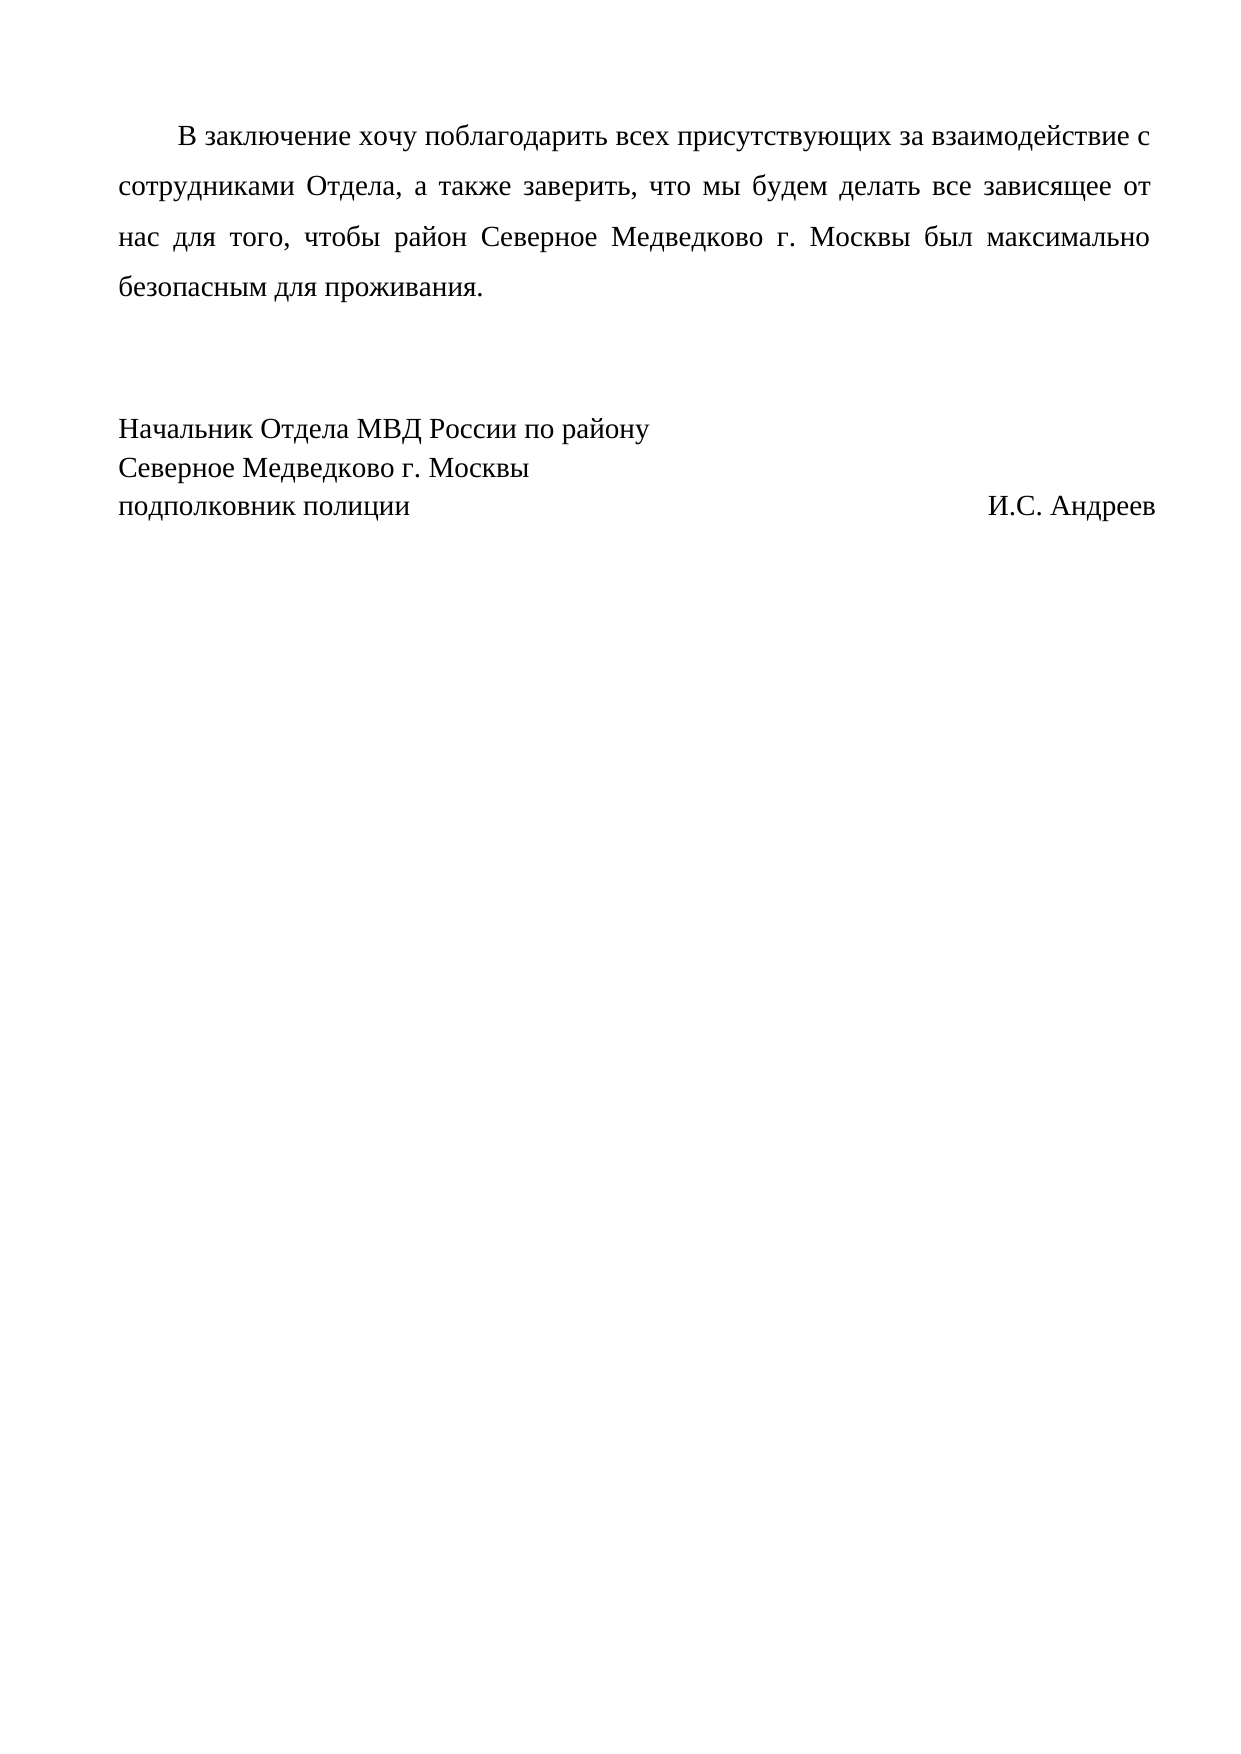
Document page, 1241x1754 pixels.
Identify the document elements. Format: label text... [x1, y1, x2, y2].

text Северное Медведково г. Москвы [118, 450, 1196, 483]
text В заключение хочу поблагодарить всех присутствующих за взаимодействие с сотрудниками Отдела, а также заверить, что мы будем делать все зависящее от нас для того, чтобы район Северное Медведково г. Москвы был максимально безопасным для проживания. [118, 118, 1152, 303]
text подполковник полиции И.С. Андреев [118, 488, 1196, 522]
text Начальник Отдела МВД России по району [118, 411, 1196, 445]
